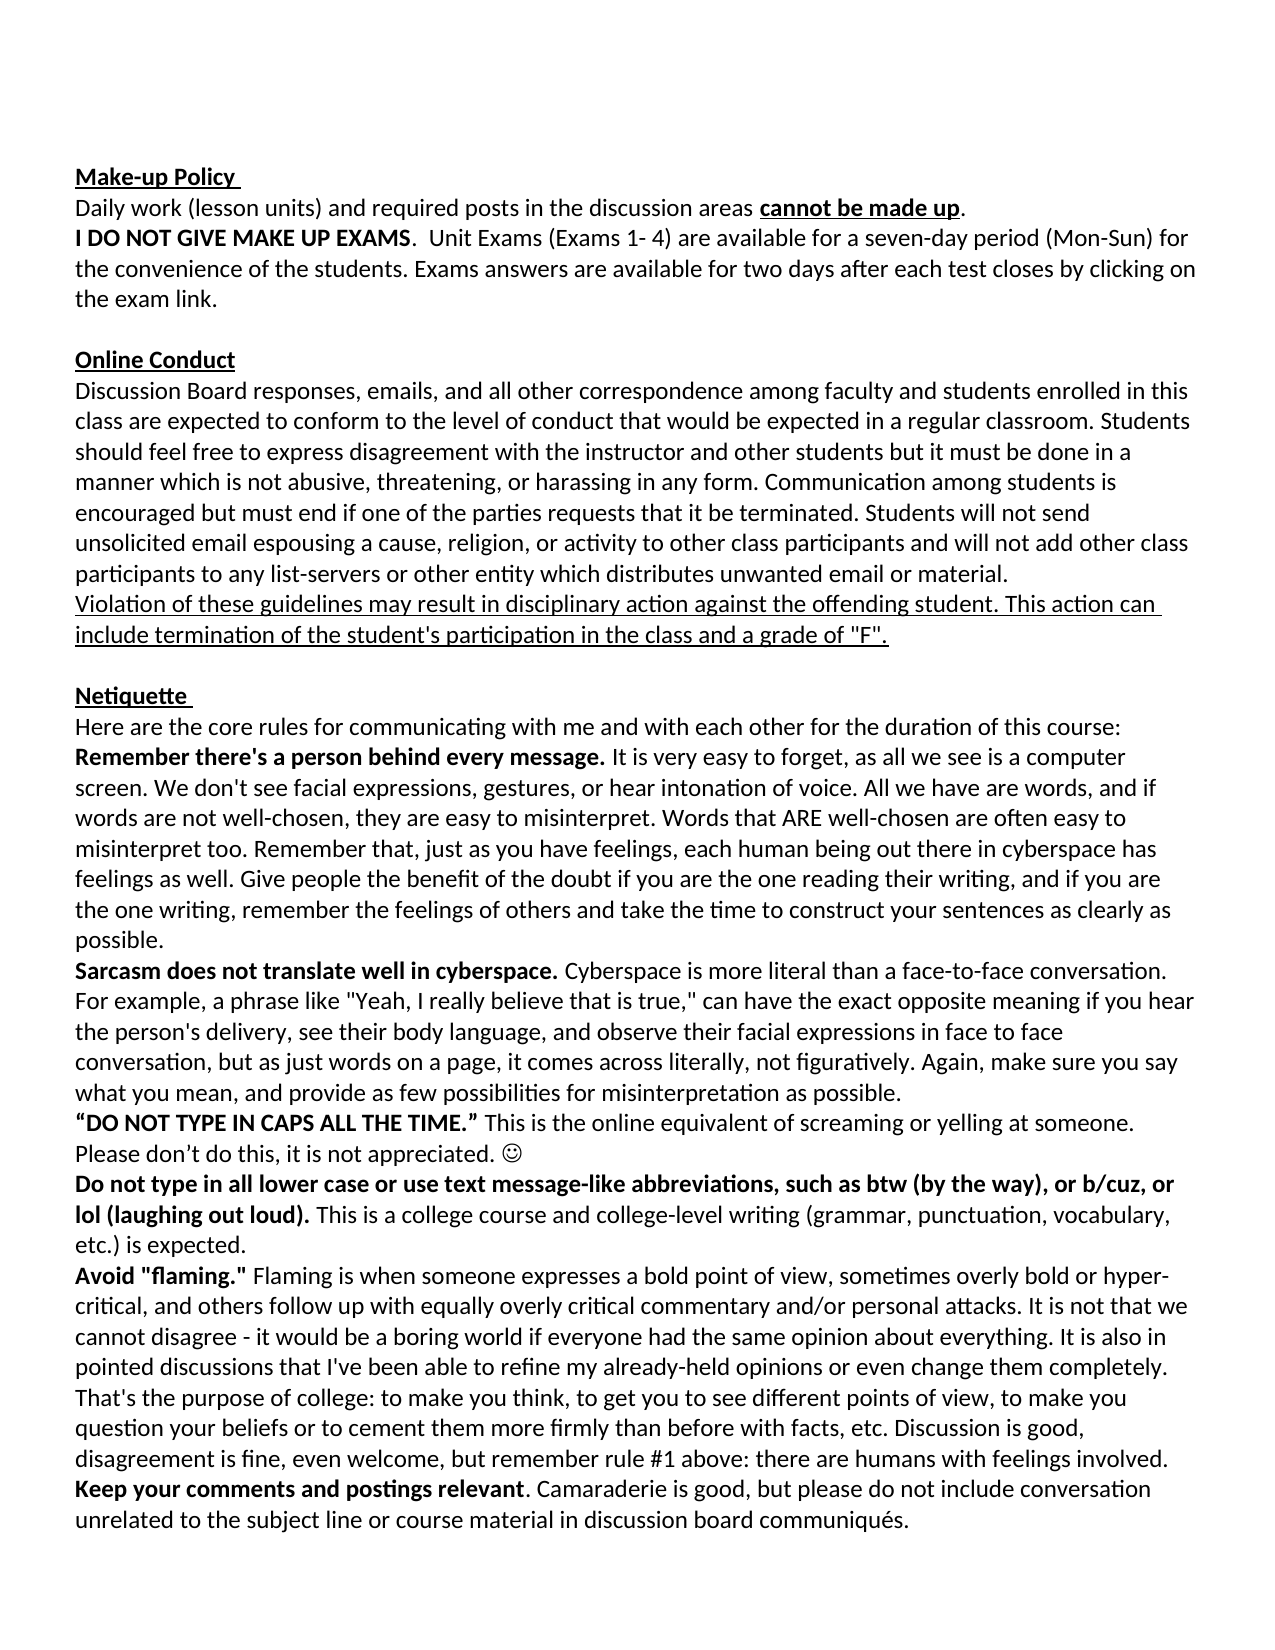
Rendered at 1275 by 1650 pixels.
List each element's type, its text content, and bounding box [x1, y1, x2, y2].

text Sarcasm does not translate well in cyberspace. Cyberspace is more literal than a face-to-face conversation. For example, a phrase like "Yeah, I really believe that is true," can have the exact opposite meaning if you hear the person's delivery, see their body language, and observe their facial expressions in face to face conversation, but as just words on a page, it comes across literally, not figuratively. Again, make sure you say what you mean, and provide as few possibilities for misinterpretation as possible. [75, 1223, 1200, 1375]
text Netiquette [75, 948, 1200, 979]
text Daily work (lesson units) and required posts in the discussion areas cannot be made up. [75, 460, 1200, 490]
text “DO NOT TYPE IN CAPS ALL THE TIME.” This is the online equivalent of screaming or yelling at someone. Please don’t do this, it is not appreciated. [75, 1375, 1200, 1436]
text Online Conduct [75, 612, 1200, 643]
text Discussion Board responses, emails, and all other correspondence among faculty and students enrolled in this class are expected to conform to the level of conduct that would be expected in a regular classroom. Students should feel free to express disagreement with the instructor and other students but it must be done in a manner which is not abusive, threatening, or harassing in any form. Communication among students is encouraged but must end if one of the parties requests that it be terminated. Students will not send unsolicited email espousing a cause, religion, or activity to other class participants and will not add other class participants to any list-servers or other entity which distributes unwanted email or material. Violation of these guidelines may result in disciplinary action against the offending student. This action can include termination of the student's participation in the class and a grade of "F". [75, 643, 1200, 918]
text I DO NOT GIVE MAKE UP EXAMS. Unit Exams (Exams 1- 4) are available for a seven-day period (Mon-Sun) for the convenience of the students. Exams answers are available for two days after each test closes by clicking on the exam link. [75, 490, 1200, 582]
text Here are the core rules for communicating with me and with each other for the duration of this course: [75, 979, 1200, 1009]
text Remember there's a person behind every message. It is very easy to forget, as all we see is a computer screen. We don't see facial expressions, gestures, or hear intonation of voice. All we have are words, and if words are not well-chosen, they are easy to misinterpret. Words that ARE well-chosen are often easy to misinterpret too. Remember that, just as you have feelings, each human being out there in cyberspace has feelings as well. Give people the benefit of the doubt if you are the one reading their writing, and if you are the one writing, remember the feelings of others and take the time to construct your sentences as clearly as possible. [75, 1009, 1200, 1223]
text Do not type in all lower case or use text message-like abbreviations, such as btw (by the way), or b/cuz, or lol (laughing out loud). This is a college course and college-level writing (grammar, punctuation, vocabulary, etc.) is expected. [75, 1436, 1200, 1528]
text If circumstances develop (e.g. extended illness, moving from the city, etc.) which necessitates your withdrawal from this or any other course be sure to let me know AND officially withdraw in the Director of Admissions office located in the C. M. Nelson Administration building. The date each semester is posted on the inside page of the current Texarkana College Catalog / Website under "Academic Calendar". A grade of W is recorded on your permanent transcript if you withdraw before the official deadline. [75, 75, 1200, 228]
text Make-up Policy [75, 429, 1200, 460]
